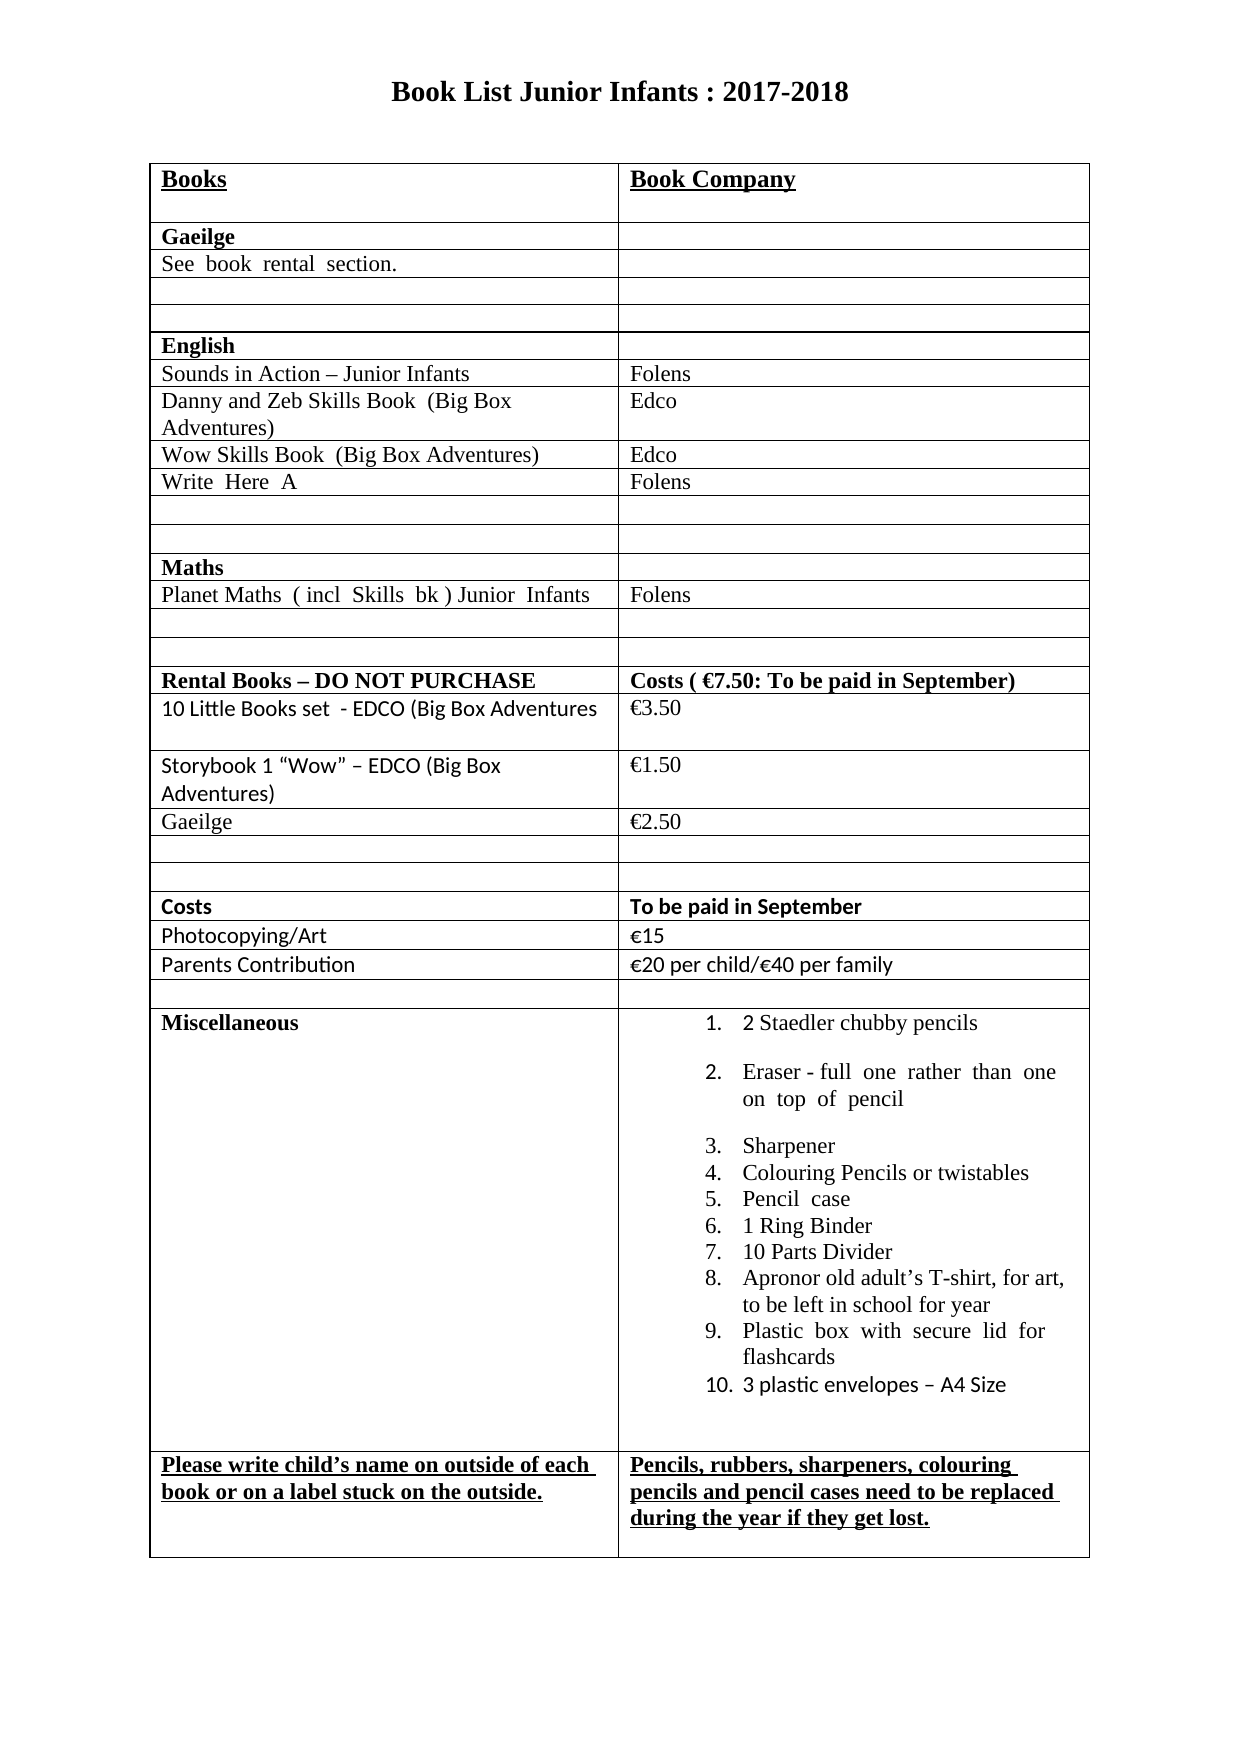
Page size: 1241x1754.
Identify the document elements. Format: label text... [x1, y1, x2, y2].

table_cell [151, 496, 618, 524]
table_cell Gaeilge [151, 809, 618, 835]
table_cell €1.50 [619, 751, 1089, 807]
table_cell [151, 525, 618, 553]
table_cell [619, 863, 1089, 891]
table_cell 2 Staedler chubby pencils Eraser - full one rather than one on top of pencil Sharpener Colouring Pencils or twistables Pencil case 1 Ring Binder 10 Parts Divider Apronor old adult’s T-shirt, for art, to be left in school for year Plastic box with secure lid for flashcards 3 plastic envelopes – A4 Size [619, 1009, 1089, 1451]
table_cell See book rental section. [151, 250, 618, 277]
table_cell [619, 638, 1089, 666]
table_cell [619, 554, 1089, 580]
table_cell [151, 278, 618, 304]
table_cell Photocopying/Art [151, 921, 618, 949]
table_cell Parents Contribution [151, 950, 618, 978]
table_cell [619, 278, 1089, 304]
table_header Books [151, 164, 618, 222]
table_cell Gaeilge [151, 223, 618, 249]
table_cell €3.50 [619, 694, 1089, 750]
table_cell [619, 609, 1089, 637]
table_cell Pencils, rubbers, sharpeners, colouring pencils and pencil cases need to be replaced during the year if they get lost. [619, 1452, 1089, 1557]
table_cell Wow Skills Book (Big Box Adventures) [151, 441, 618, 467]
table_cell €20 per child/€40 per family [619, 950, 1089, 978]
table_cell Please write child’s name on outside of each book or on a label stuck on the outside. [151, 1452, 618, 1557]
table_cell [151, 609, 618, 637]
table_cell Folens [619, 469, 1089, 495]
table_cell [619, 525, 1089, 553]
table_cell English [151, 333, 618, 359]
table_cell Edco [619, 441, 1089, 467]
table_header Book Company [619, 164, 1089, 222]
table_cell [619, 333, 1089, 359]
table_cell Maths [151, 554, 618, 580]
table_cell [151, 980, 618, 1007]
table_cell Costs ( €7.50: To be paid in September) [619, 667, 1089, 693]
table_cell [619, 223, 1089, 249]
table_cell [151, 305, 618, 331]
table_cell [619, 250, 1089, 277]
table_cell Danny and Zeb Skills Book (Big Box Adventures) [151, 387, 618, 440]
table_cell Edco [619, 387, 1089, 440]
table_cell €2.50 [619, 809, 1089, 835]
table_cell €15 [619, 921, 1089, 949]
table_cell [619, 980, 1089, 1007]
table_cell Costs [151, 892, 618, 920]
table_cell 10 Little Books set - EDCO (Big Box Adventures [151, 694, 618, 750]
table_cell Write Here A [151, 469, 618, 495]
table_cell Folens [619, 581, 1089, 608]
table_cell [151, 836, 618, 862]
table_cell [151, 863, 618, 891]
table_cell Miscellaneous [151, 1009, 618, 1451]
table_cell [619, 496, 1089, 524]
table_cell Storybook 1 “Wow” – EDCO (Big Box Adventures) [151, 751, 618, 807]
table_cell Sounds in Action – Junior Infants [151, 360, 618, 386]
table_cell To be paid in September [619, 892, 1089, 920]
table_cell [619, 305, 1089, 331]
table_cell [151, 638, 618, 666]
table_cell Folens [619, 360, 1089, 386]
table_cell Planet Maths ( incl Skills bk ) Junior Infants [151, 581, 618, 608]
table_cell Rental Books – DO NOT PURCHASE [151, 667, 618, 693]
table_cell [619, 836, 1089, 862]
